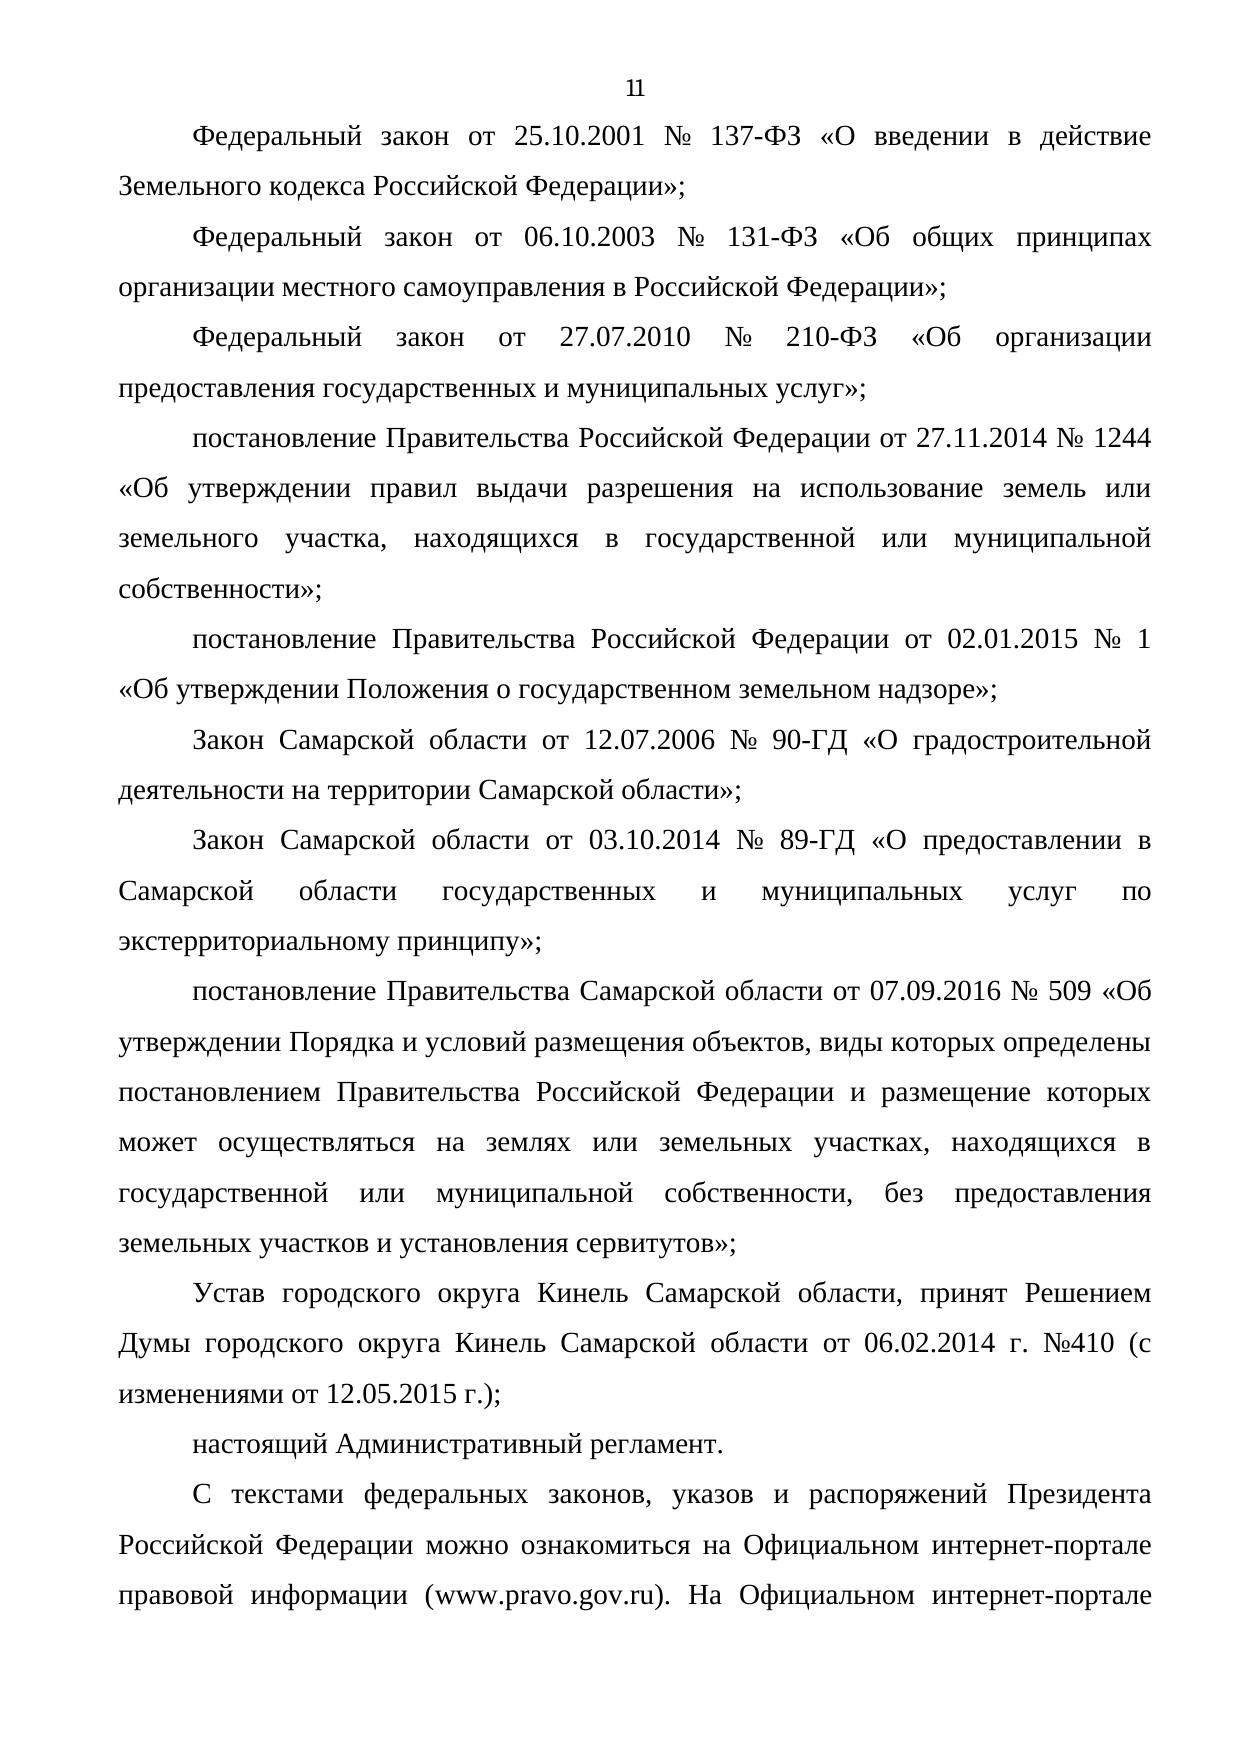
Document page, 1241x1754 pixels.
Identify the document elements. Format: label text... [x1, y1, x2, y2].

text Федеральный закон от 06.10.2003 № 131-ФЗ «Об общих принципах организации местного самоуправления в Российской Федерации»; [118, 219, 1152, 303]
text настоящий Административный регламент. [118, 1426, 1152, 1460]
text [118, 1477, 1152, 1611]
text Закон Самарской области от 03.10.2014 № 89-ГД «О предоставлении в Самарской области государственных и муниципальных услуг по экстерриториальному принципу»; [118, 822, 1152, 957]
text Закон Самарской области от 12.07.2006 № 90-ГД «О градостроительной деятельности на территории Самарской области»; [118, 722, 1152, 806]
text постановление Правительства Самарской области от 07.09.2016 № 509 «Об утверждении Порядка и условий размещения объектов, виды которых определены постановлением Правительства Российской Федерации и размещение которых может осуществляться на землях или земельных участках, находящихся в государственной или муниципальной собственности, без предоставления земельных участков и установления сервитутов»; [118, 973, 1152, 1258]
text Федеральный закон от 27.07.2010 № 210-ФЗ «Об организации предоставления государственных и муниципальных услуг»; [118, 319, 1152, 403]
text Устав городского округа Кинель Самарской области, принят Решением Думы городского округа Кинель Самарской области от 06.02.2014 г. №410 (с изменениями от 12.05.2015 г.); [118, 1275, 1152, 1409]
text постановление Правительства Российской Федерации от 02.01.2015 № 1 «Об утверждении Положения о государственном земельном надзоре»; [118, 621, 1152, 705]
text Федеральный закон от 25.10.2001 № 137-ФЗ «О введении в действие Земельного кодекса Российской Федерации»; [118, 118, 1152, 202]
text постановление Правительства Российской Федерации от 27.11.2014 № 1244 «Об утверждении правил выдачи разрешения на использование земель или земельного участка, находящихся в государственной или муниципальной собственности»; [118, 420, 1152, 604]
